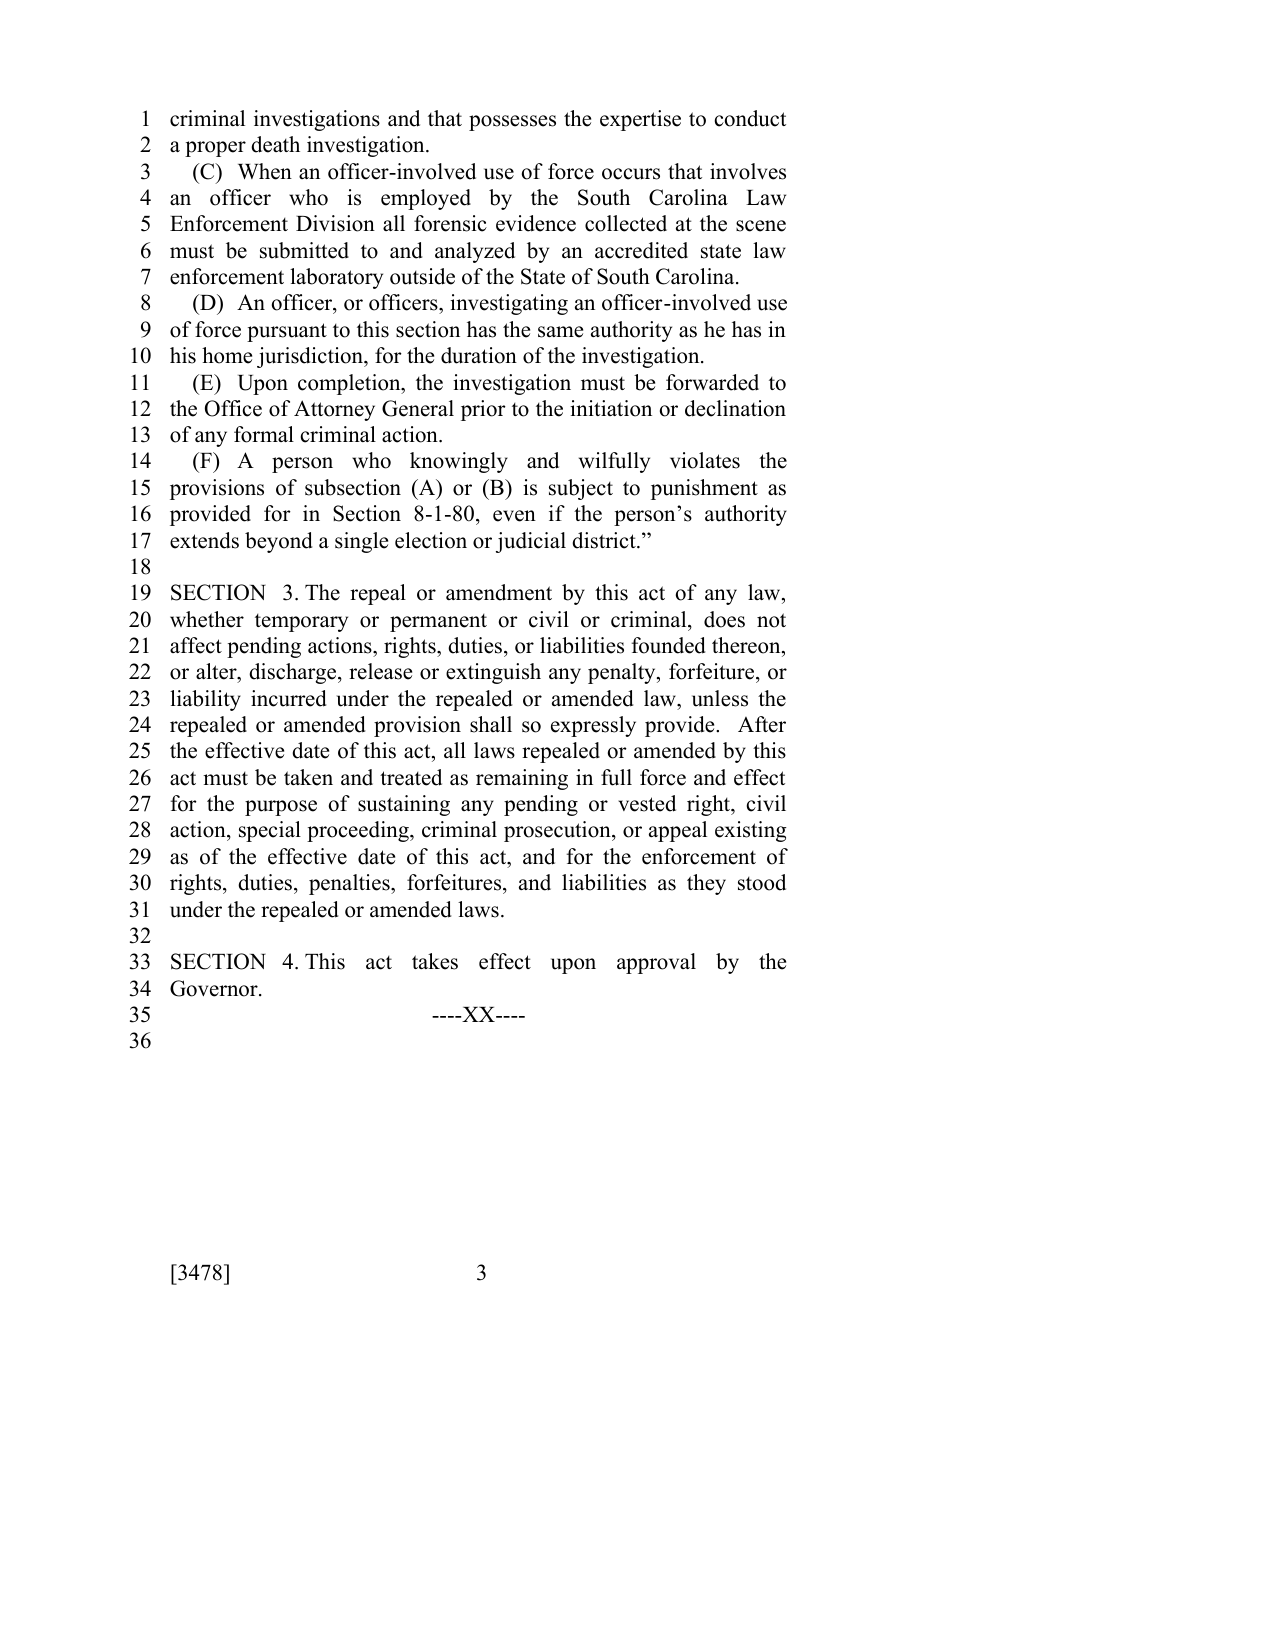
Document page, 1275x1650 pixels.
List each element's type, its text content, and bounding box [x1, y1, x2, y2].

text (E) Upon completion, the investigation must be forwarded to the Office of Attorney General prior to the initiation or declination of any formal criminal action. [169, 368, 787, 448]
text ----XX---- [169, 1001, 787, 1027]
text SECTION 4. This act takes effect upon approval by the Governor. [169, 948, 787, 1001]
text (F) A person who knowingly and wilfully violates the provisions of subsection (A) or (B) is subject to punishment as provided for in Section 8-1-80, even if the person’s authority extends beyond a single election or judicial district.” [169, 448, 787, 553]
text (C) When an officer-involved use of force occurs that involves an officer who is employed by the South Carolina Law Enforcement Division all forensic evidence collected at the scene must be submitted to and analyzed by an accredited state law enforcement laboratory outside of the State of South Carolina. [169, 158, 787, 289]
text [169, 105, 787, 158]
text SECTION 3. The repeal or amendment by this act of any law, whether temporary or permanent or civil or criminal, does not affect pending actions, rights, duties, or liabilities founded thereon, or alter, discharge, release or extinguish any penalty, forfeiture, or liability incurred under the repealed or amended law, unless the repealed or amended provision shall so expressly provide. After the effective date of this act, all laws repealed or amended by this act must be taken and treated as remaining in full force and effect for the purpose of sustaining any pending or vested right, civil action, special proceeding, criminal prosecution, or appeal existing as of the effective date of this act, and for the enforcement of rights, duties, penalties, forfeitures, and liabilities as they stood under the repealed or amended laws. [169, 579, 787, 922]
text (D) An officer, or officers, investigating an officer-involved use of force pursuant to this section has the same authority as he has in his home jurisdiction, for the duration of the investigation. [169, 289, 787, 368]
